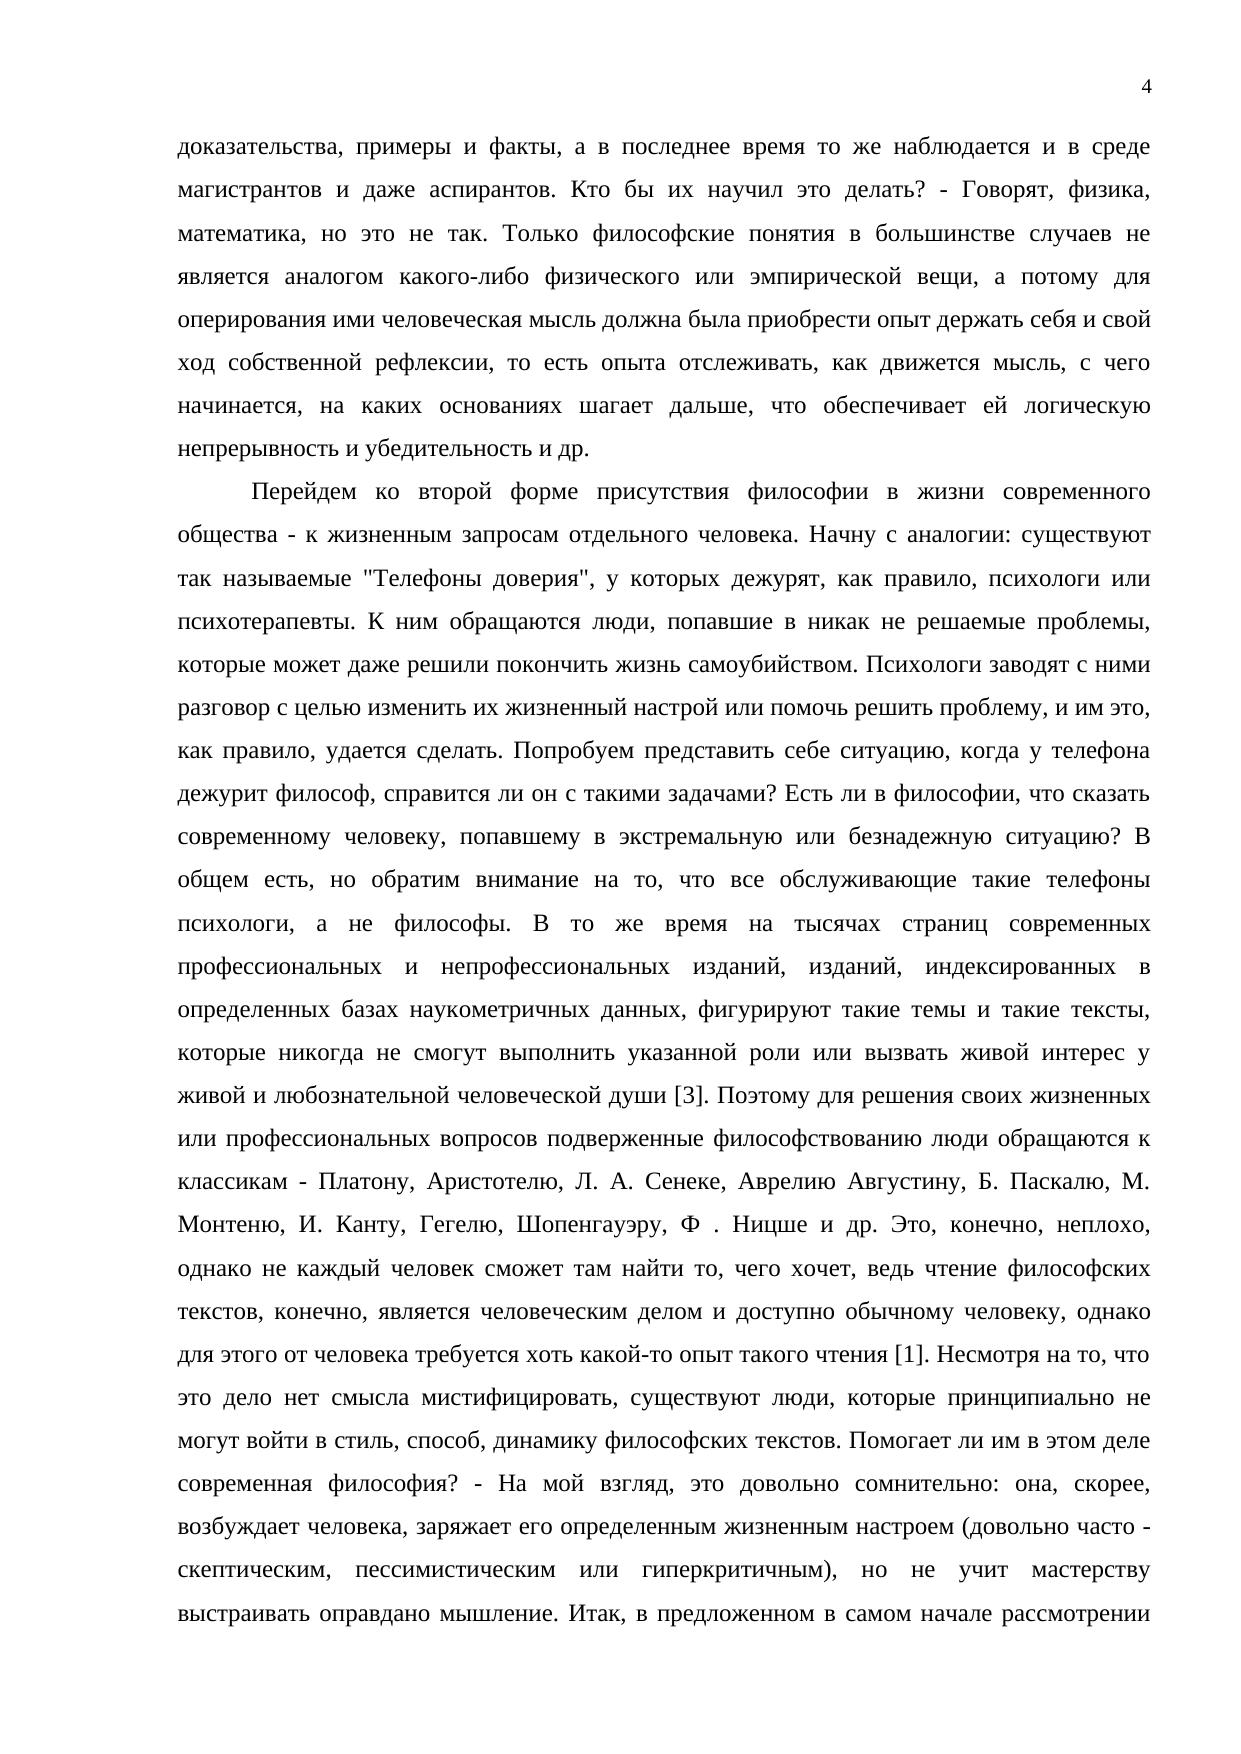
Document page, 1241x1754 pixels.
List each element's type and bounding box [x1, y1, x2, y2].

text [177, 131, 1152, 462]
text [177, 476, 1152, 1626]
